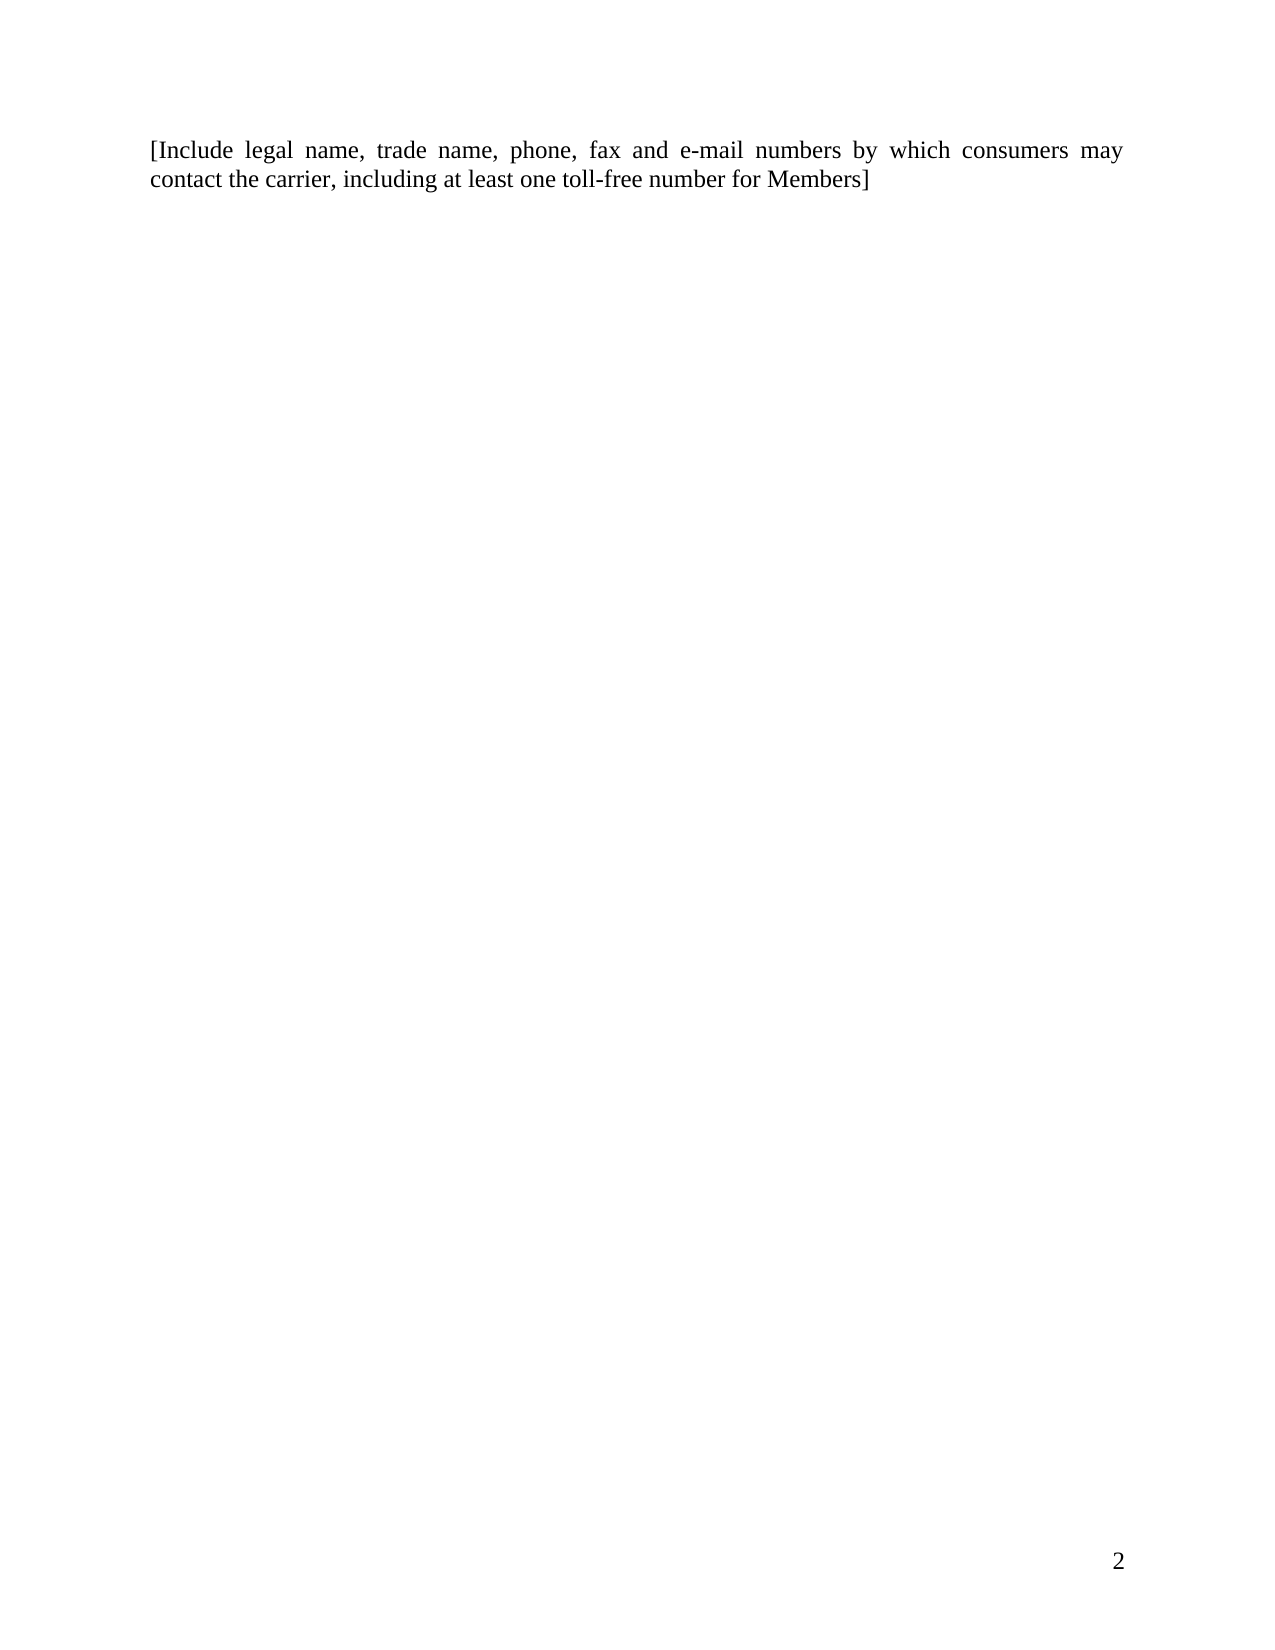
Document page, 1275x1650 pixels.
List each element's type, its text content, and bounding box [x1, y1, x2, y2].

text [Include legal name, trade name, phone, fax and e-mail numbers by which consumers may contact the carrier, including at least one toll-free number for Members] [150, 135, 1125, 192]
